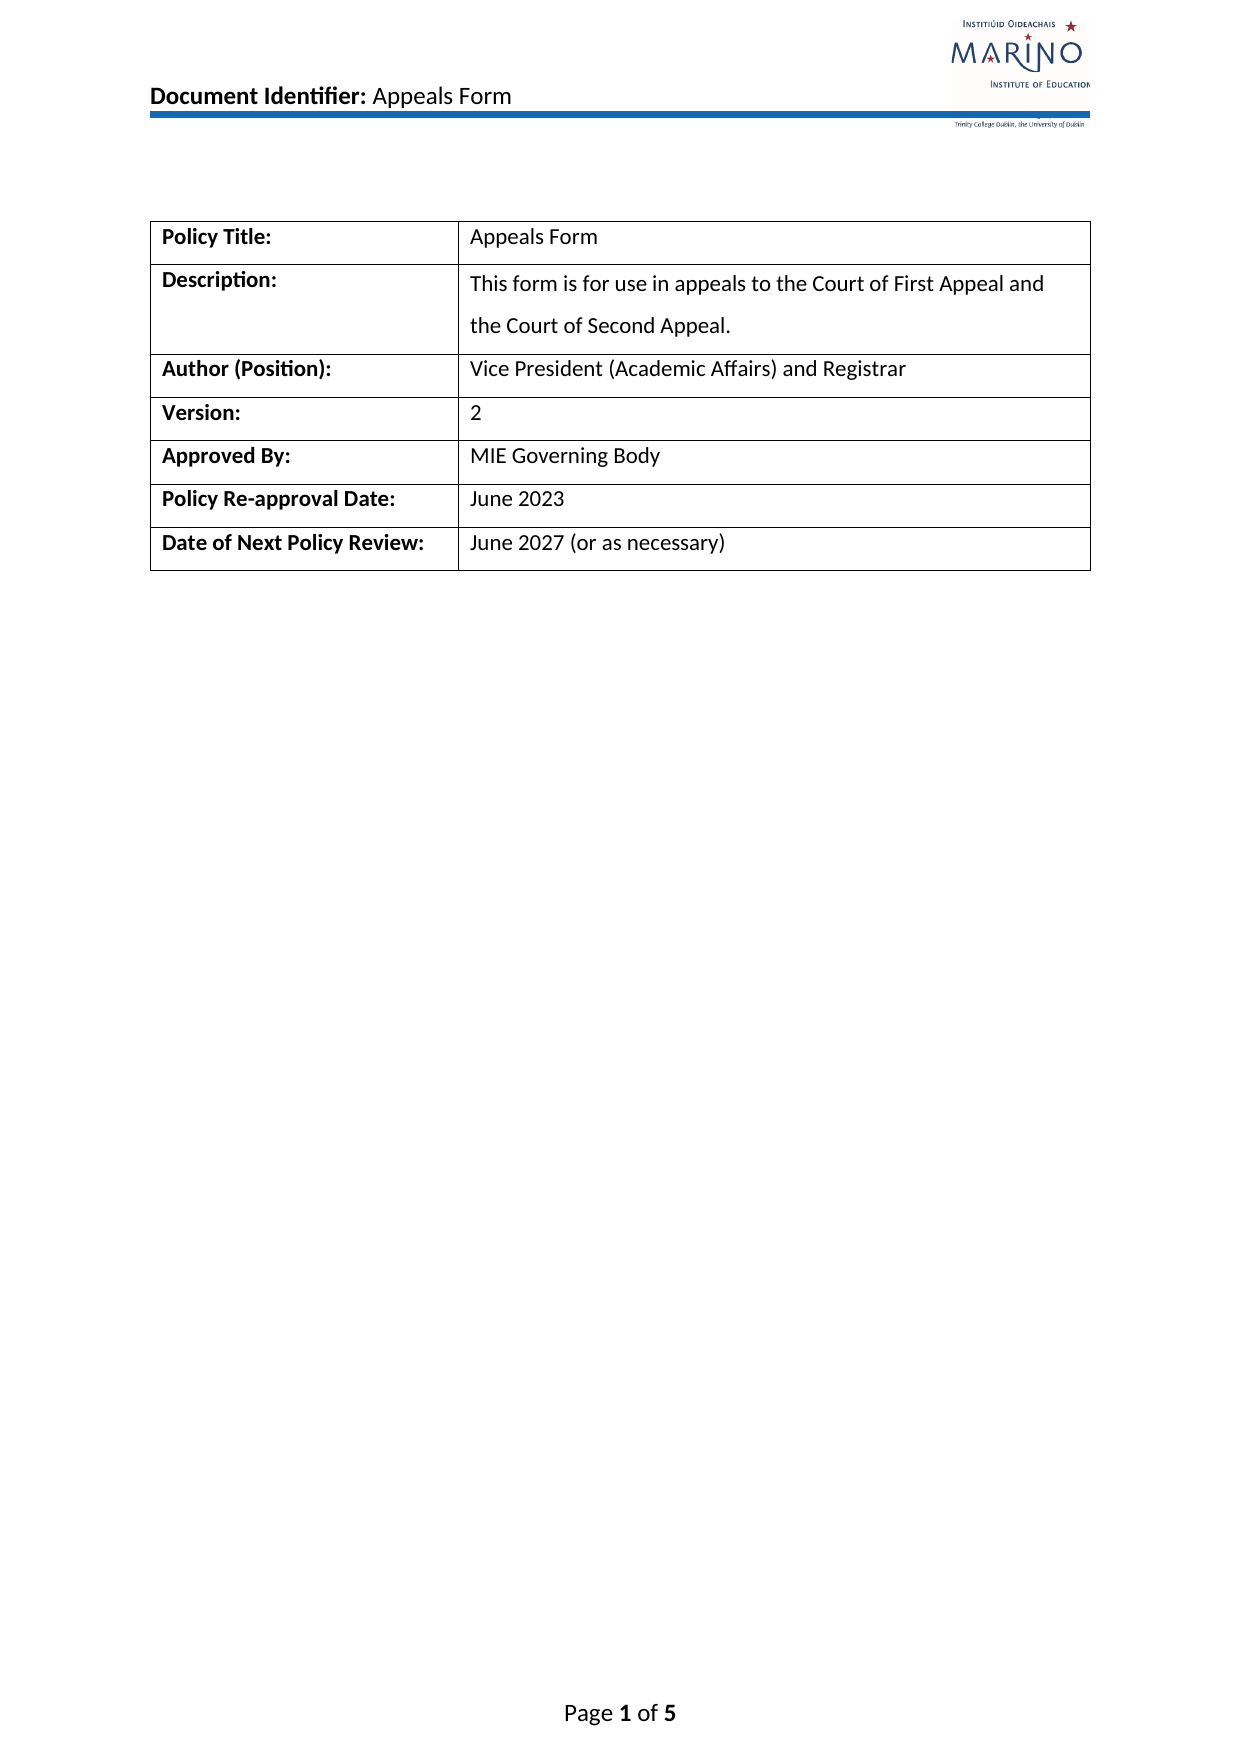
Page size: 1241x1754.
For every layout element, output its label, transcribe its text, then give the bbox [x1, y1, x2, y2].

table_cell Policy Re-approval Date: [151, 485, 458, 527]
table_cell Approved By: [151, 441, 458, 483]
table_cell June 2023 [459, 485, 1090, 527]
table_header Policy Title: [151, 222, 458, 264]
table_cell Date of Next Policy Review: [151, 528, 458, 570]
picture [951, 20, 1091, 128]
table_cell Vice President (Academic Affairs) and Registrar [459, 355, 1090, 397]
table_cell Description: [151, 265, 458, 353]
table_cell MIE Governing Body [459, 441, 1090, 483]
table_cell 2 [459, 398, 1090, 440]
table_cell This form is for use in appeals to the Court of First Appeal and the Court of Second Appeal. [459, 265, 1090, 353]
table_cell Version: [151, 398, 458, 440]
table_cell Author (Position): [151, 355, 458, 397]
table_header Appeals Form [459, 222, 1090, 264]
table_cell June 2027 (or as necessary) [459, 528, 1090, 570]
